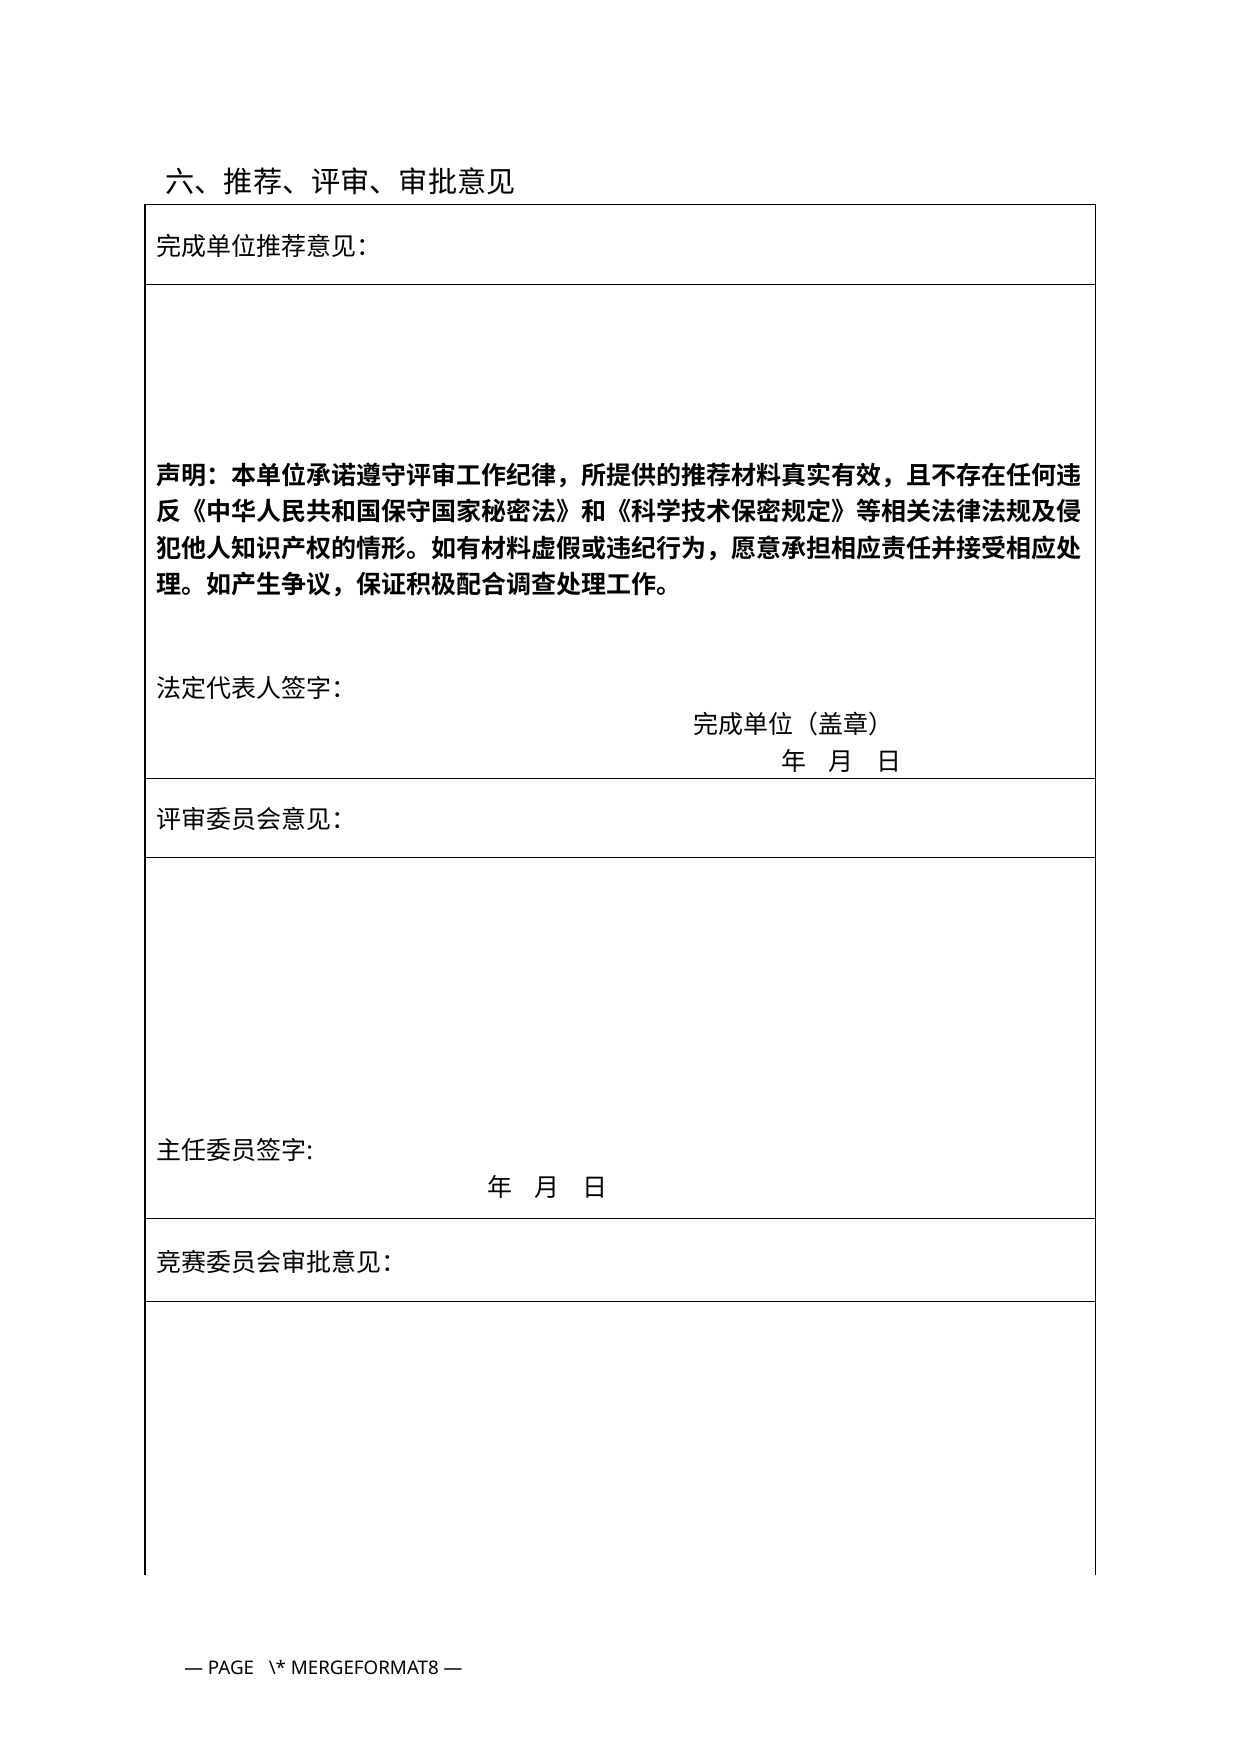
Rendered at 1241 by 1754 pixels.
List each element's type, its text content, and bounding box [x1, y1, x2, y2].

text 六、推荐、评审、审批意见 [165, 148, 1075, 204]
table_cell [146, 1302, 1095, 1574]
table_cell 竞赛委员会审批意见： [146, 1219, 1095, 1301]
table_header 完成单位推荐意见： [146, 205, 1095, 284]
table_cell 评审委员会意见： [146, 779, 1095, 857]
table_cell 声明：本单位承诺遵守评审工作纪律，所提供的推荐材料真实有效，且不存在任何违反《中华人民共和国保守国家秘密法》和《科学技术保密规定》等相关法律法规及侵犯他人知识产权的情形。如有材料虚假或违纪行为，愿意承担相应责任并接受相应处理。如产生争议，保证积极配合调查处理工作。 法定代表人签字： 完成单位（盖章） 年 月 日 [146, 285, 1095, 777]
table_cell 主任委员签字: 年 月 日 [146, 858, 1095, 1218]
